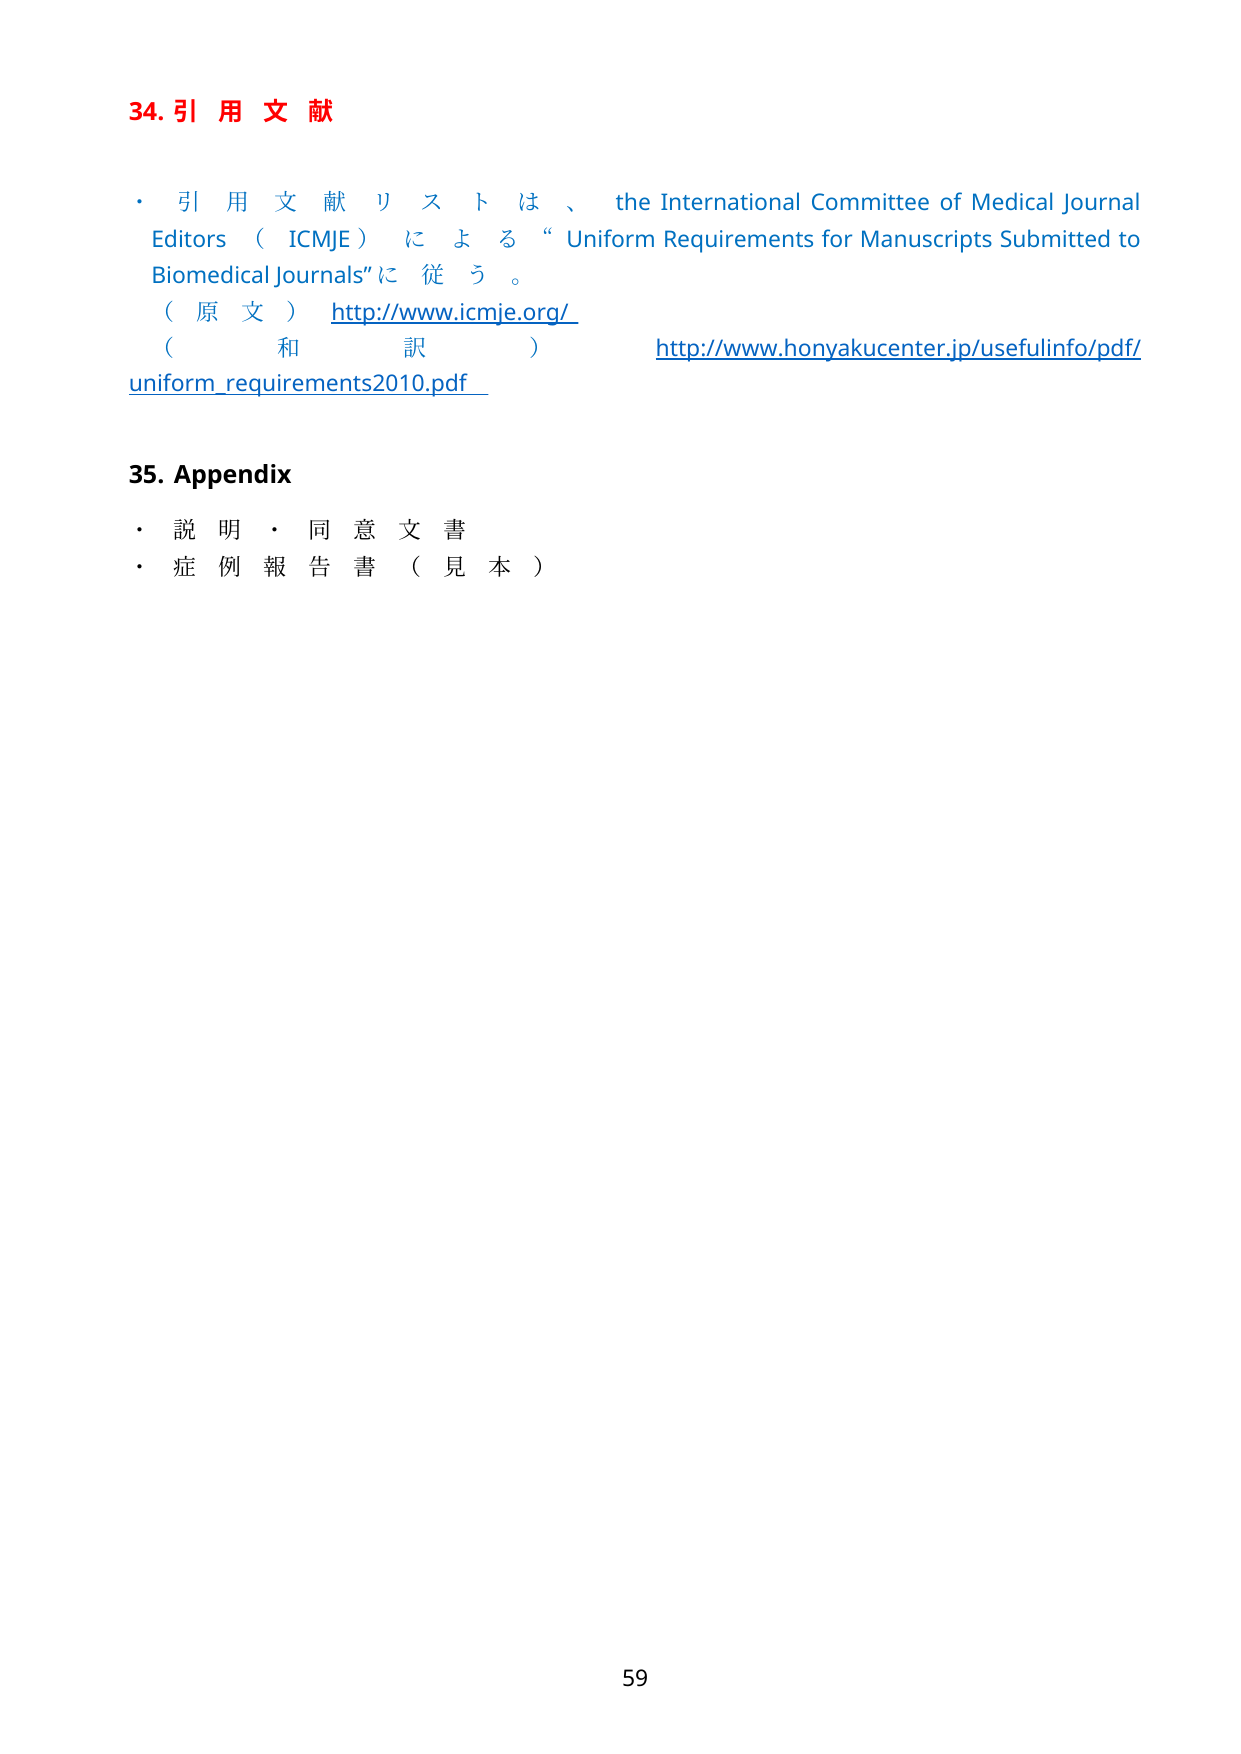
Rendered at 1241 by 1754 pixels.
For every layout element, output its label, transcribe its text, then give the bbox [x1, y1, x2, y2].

subtitle 引用文献 [128, 91, 1141, 128]
text ・症例報告書（見本） [128, 547, 1141, 583]
text Appendix [128, 456, 1141, 492]
text ・説明・同意文書 [128, 511, 1141, 547]
text （原文）http://www.icmje.org/ [128, 292, 1141, 328]
text ・引用文献リストは、the International Committee of Medical Journal Editors（ICMJE）による“Uniform Requirements for Manuscripts Submitted to Biomedical Journals”に従う。 [128, 182, 1141, 292]
text （和訳）http://www.honyakucenter.jp/usefulinfo/pdf/uniform_requirements2010.pdf [128, 328, 1141, 401]
